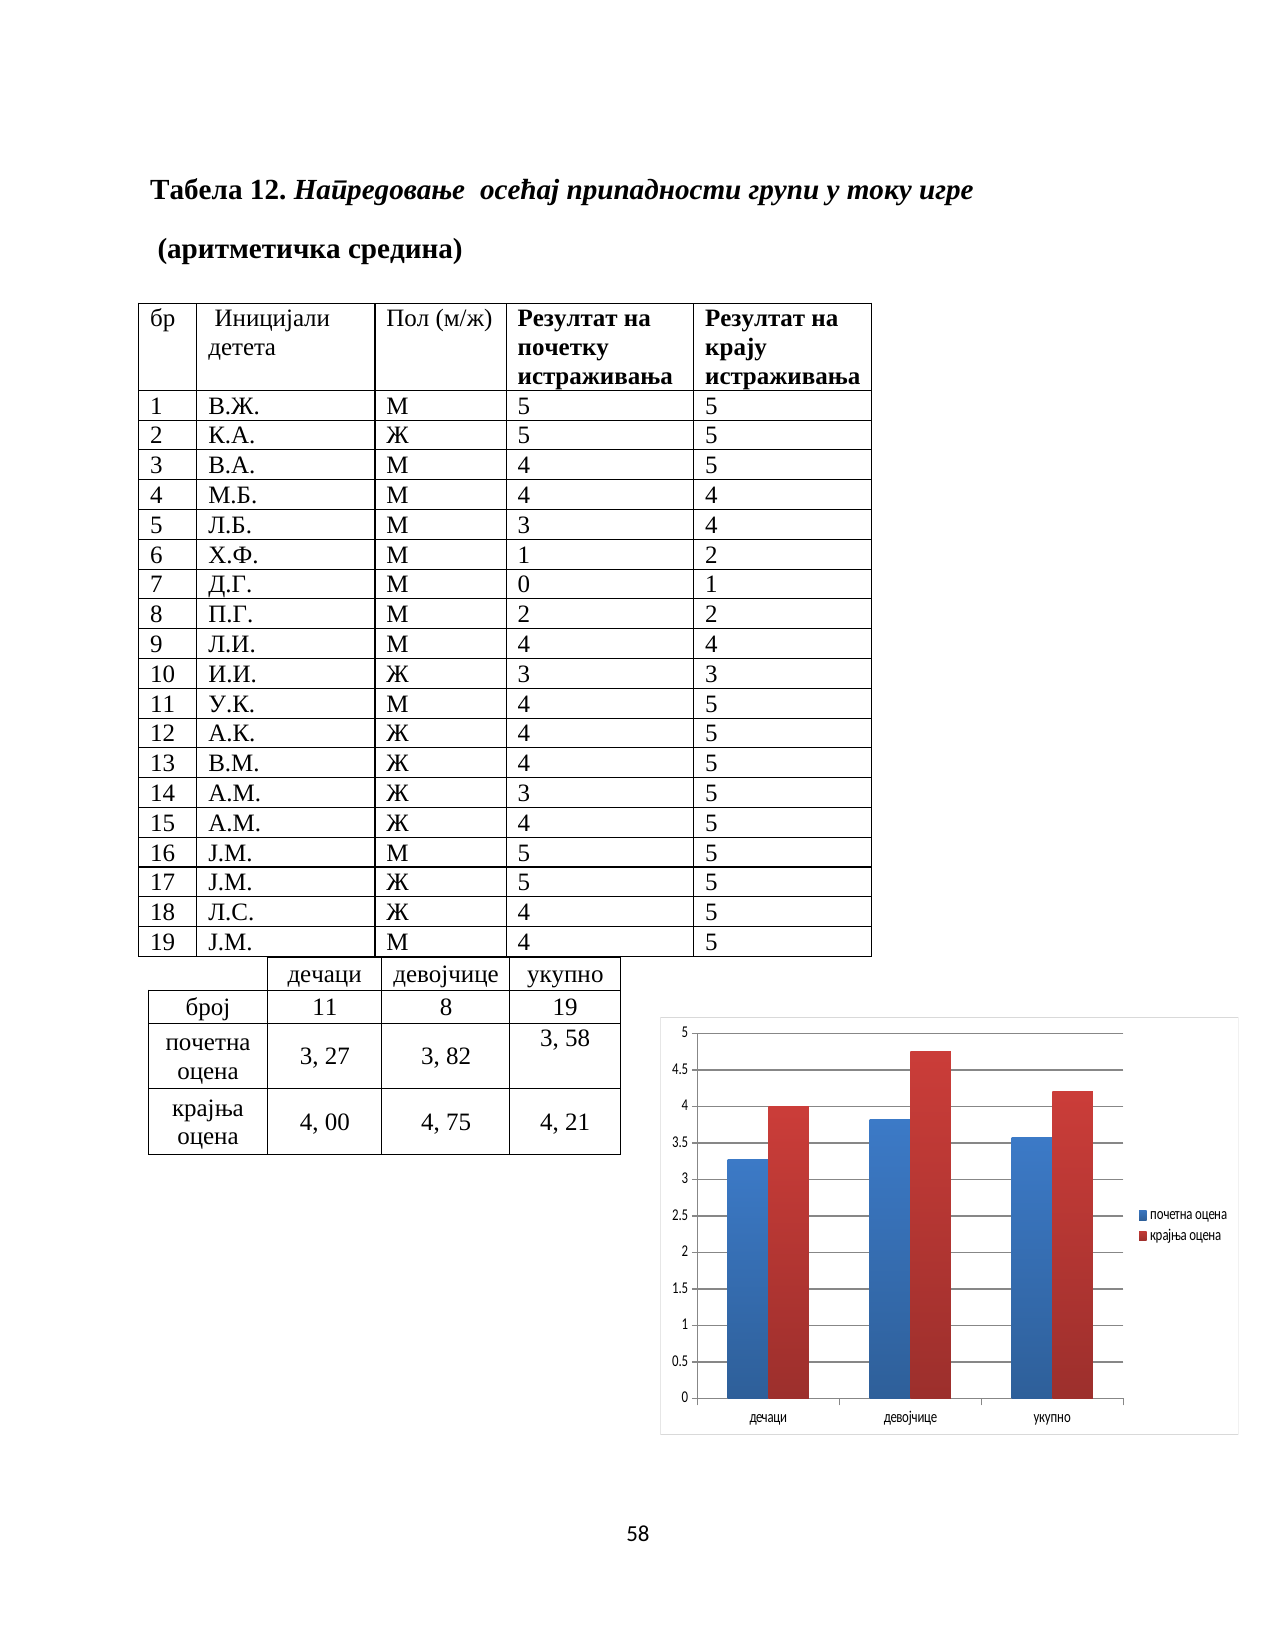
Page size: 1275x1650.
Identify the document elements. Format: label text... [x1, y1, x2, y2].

table_cell 5 [507, 421, 693, 449]
table_cell А.М. [197, 778, 374, 807]
table_cell 5 [694, 808, 871, 837]
table_cell 5 [694, 868, 871, 896]
table_cell Л.С. [197, 897, 374, 926]
table_cell 5 [139, 510, 196, 539]
table_cell 4 [507, 808, 693, 837]
table_cell 3 [507, 659, 693, 688]
table_cell 4 [694, 480, 871, 509]
table_cell М [376, 450, 506, 479]
table_cell 5 [694, 897, 871, 926]
table_cell 3 [507, 510, 693, 539]
table_cell М [376, 391, 506, 419]
table_cell А.К. [197, 719, 374, 747]
text (аритметичка средина) [150, 231, 1125, 265]
table_cell 0 [507, 570, 693, 598]
table_cell 14 [139, 778, 196, 807]
table_cell 3 [507, 778, 693, 807]
table_cell М [376, 510, 506, 539]
table_cell П.Г. [197, 599, 374, 628]
table_cell 10 [139, 659, 196, 688]
table_cell 5 [694, 778, 871, 807]
table_cell 19 [139, 927, 196, 956]
table_cell 5 [694, 689, 871, 717]
table_cell Х.Ф. [197, 540, 374, 568]
table_cell 15 [139, 808, 196, 837]
table_cell Ж [376, 868, 506, 896]
table_cell Ж [376, 421, 506, 449]
table_header дечаци [268, 958, 381, 989]
table_header Иницијали детета [197, 304, 374, 390]
table_cell 7 [139, 570, 196, 598]
table_cell 17 [139, 868, 196, 896]
table_cell 4 [139, 480, 196, 509]
table_cell Ј.М. [197, 927, 374, 956]
table_header бр [139, 304, 196, 390]
table_cell Ж [376, 808, 506, 837]
table_cell Ж [376, 778, 506, 807]
table_cell 2 [507, 599, 693, 628]
table_cell 11 [139, 689, 196, 717]
table_cell 5 [694, 838, 871, 866]
table_cell М [376, 540, 506, 568]
table_cell 4 [694, 629, 871, 658]
table_cell 5 [694, 719, 871, 747]
table_cell 2 [694, 599, 871, 628]
table_cell 1 [139, 391, 196, 419]
table_cell В.Ж. [197, 391, 374, 419]
table_cell 13 [139, 748, 196, 777]
table_cell 19 [510, 991, 620, 1022]
table_header Резултат на почетку истраживања [507, 304, 693, 390]
table_cell 5 [694, 450, 871, 479]
table_cell 4 [507, 748, 693, 777]
table_cell 9 [139, 629, 196, 658]
table_cell У.К. [197, 689, 374, 717]
table_cell В.А. [197, 450, 374, 479]
table_cell 18 [139, 897, 196, 926]
table_cell 4 [507, 629, 693, 658]
table_cell М [376, 629, 506, 658]
table_header Пол (м/ж) [376, 304, 506, 390]
table_cell Ј.М. [197, 868, 374, 896]
table_cell 4, 21 [510, 1089, 620, 1154]
table_cell број [149, 991, 267, 1022]
table_cell 5 [507, 868, 693, 896]
table_cell 12 [139, 719, 196, 747]
table_cell 1 [507, 540, 693, 568]
table_header укупно [510, 958, 620, 989]
table_header [149, 957, 267, 989]
table_cell 4 [507, 480, 693, 509]
table_cell 3, 82 [382, 1024, 509, 1088]
table_cell М [376, 838, 506, 866]
table_cell Л.Б. [197, 510, 374, 539]
table_cell 4, 75 [382, 1089, 509, 1154]
table_cell 4 [507, 927, 693, 956]
table_cell М [376, 480, 506, 509]
table_header девојчице [382, 958, 509, 989]
table_cell Ж [376, 748, 506, 777]
table_cell М.Б. [197, 480, 374, 509]
table_cell 3, 58 [510, 1024, 620, 1088]
text Табела 12. Напредовање осећај припадности групи у току игре [150, 172, 1125, 205]
table_header Резултат на крају истраживања [694, 304, 871, 390]
table_cell М [376, 927, 506, 956]
table_cell 16 [139, 838, 196, 866]
table_cell 5 [694, 421, 871, 449]
table_cell Ј.М. [197, 838, 374, 866]
table_cell 11 [268, 991, 381, 1022]
table_cell А.М. [197, 808, 374, 837]
table_cell 8 [139, 599, 196, 628]
table_cell М [376, 689, 506, 717]
table_cell 8 [382, 991, 509, 1022]
table_cell 5 [507, 391, 693, 419]
table_cell 5 [694, 391, 871, 419]
table_cell 3, 27 [268, 1024, 381, 1088]
table_cell Ж [376, 719, 506, 747]
table_cell крајња оцена [149, 1089, 267, 1154]
table_cell 3 [139, 450, 196, 479]
table_cell Ж [376, 897, 506, 926]
table_cell 6 [139, 540, 196, 568]
table_cell 4 [507, 719, 693, 747]
table_cell 5 [694, 927, 871, 956]
table_cell 4 [507, 450, 693, 479]
table_cell 2 [694, 540, 871, 568]
table_cell 4, 00 [268, 1089, 381, 1154]
table_cell 1 [694, 570, 871, 598]
table_cell Л.И. [197, 629, 374, 658]
table_cell В.М. [197, 748, 374, 777]
table_cell М [376, 570, 506, 598]
table_cell 4 [694, 510, 871, 539]
table_cell 5 [694, 748, 871, 777]
table_cell М [376, 599, 506, 628]
table_cell И.И. [197, 659, 374, 688]
table_cell К.А. [197, 421, 374, 449]
table_cell 3 [694, 659, 871, 688]
table_cell 5 [507, 838, 693, 866]
table_cell 4 [507, 897, 693, 926]
table_cell 2 [139, 421, 196, 449]
table_cell Д.Г. [197, 570, 374, 598]
table_cell почетна оцена [149, 1024, 267, 1088]
table_cell 4 [507, 689, 693, 717]
table_cell Ж [376, 659, 506, 688]
